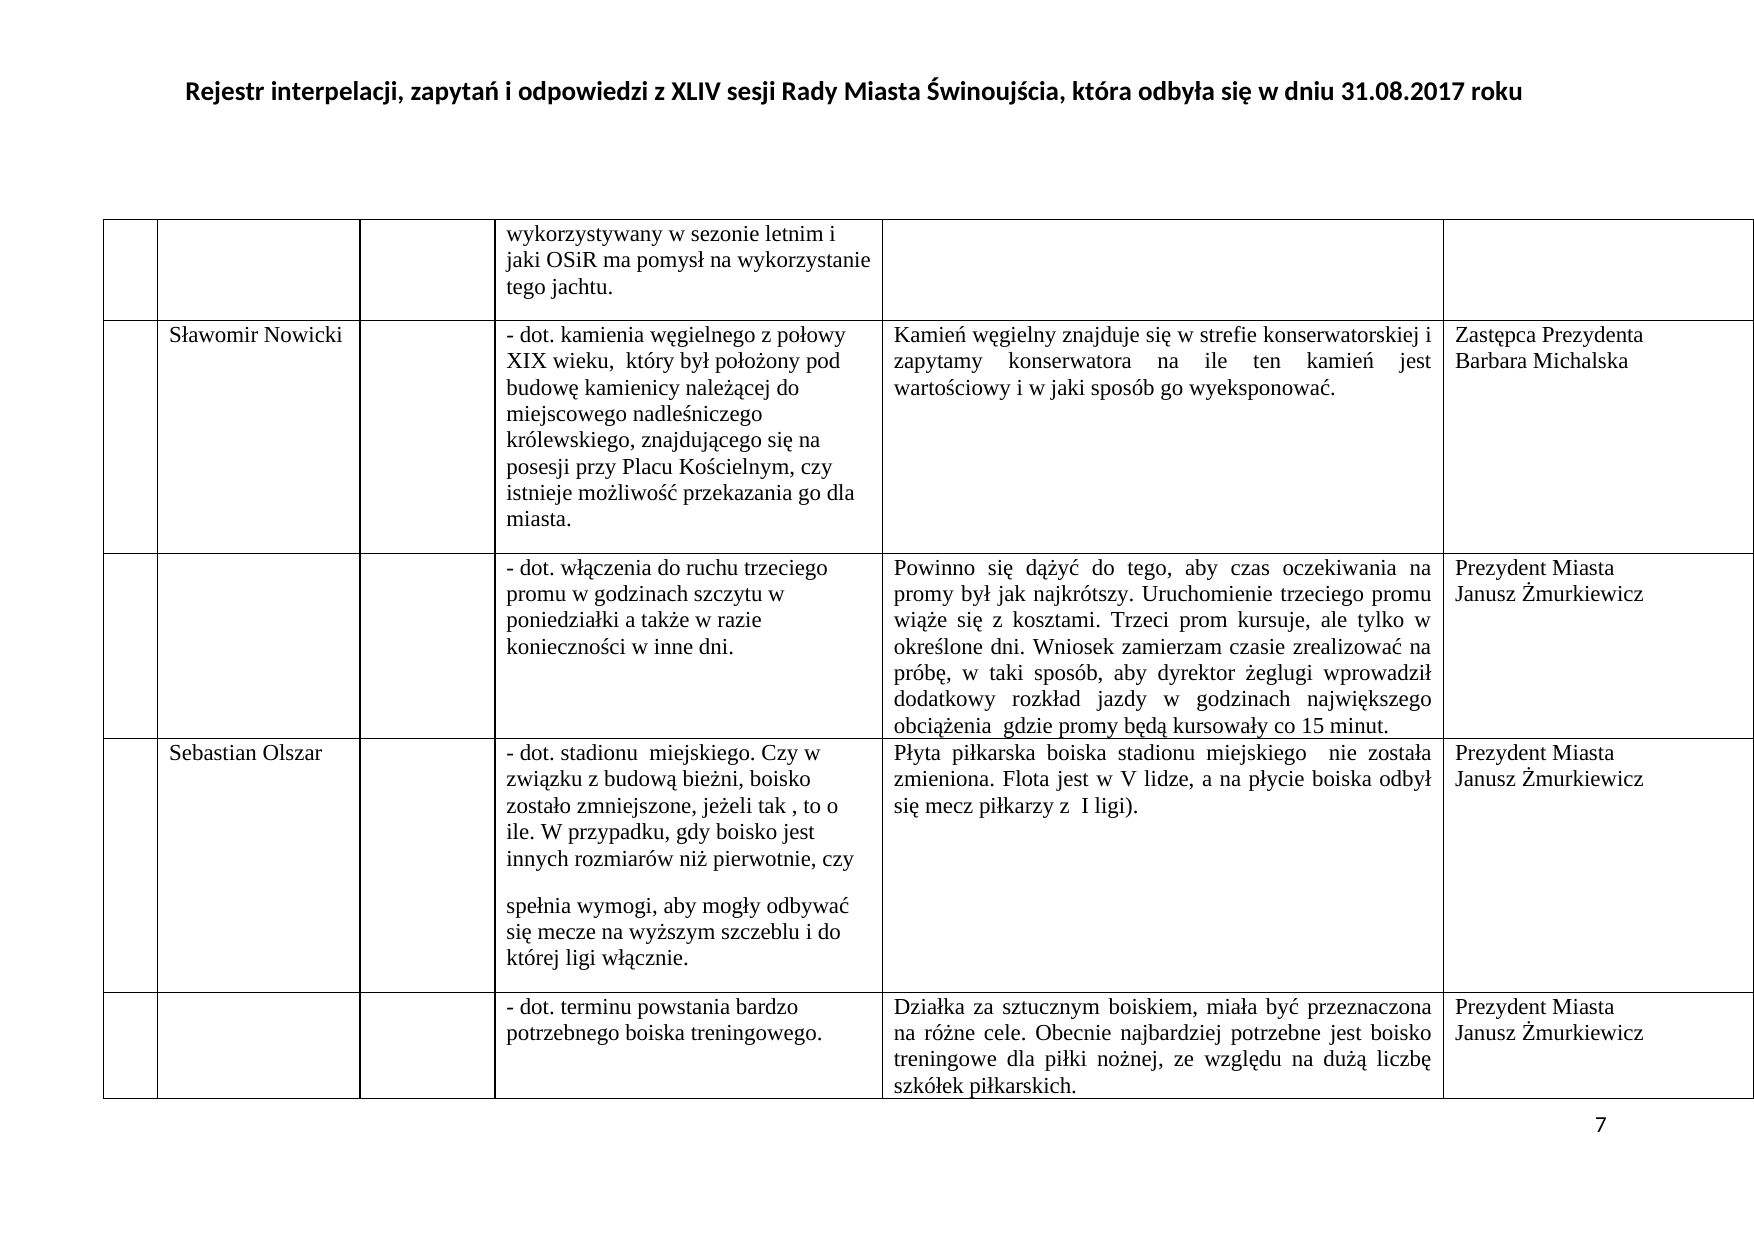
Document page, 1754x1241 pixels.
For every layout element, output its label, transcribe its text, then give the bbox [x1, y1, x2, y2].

table_cell - dot. terminu powstania bardzo potrzebnego boiska treningowego. [496, 993, 882, 1098]
table_cell [104, 220, 157, 320]
table_cell Płyta piłkarska boiska stadionu miejskiego nie została zmieniona. Flota jest w V lidze, a na płycie boiska odbył się mecz piłkarzy z I ligi). [883, 739, 1443, 992]
table_cell [361, 993, 494, 1098]
table_cell Prezydent Miasta Janusz Żmurkiewicz [1444, 554, 1753, 738]
table_cell [158, 554, 359, 738]
table_cell Sławomir Nowicki [158, 321, 359, 553]
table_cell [883, 220, 1443, 320]
table_cell Działka za sztucznym boiskiem, miała być przeznaczona na różne cele. Obecnie najbardziej potrzebne jest boisko treningowe dla piłki nożnej, ze względu na dużą liczbę szkółek piłkarskich. [883, 993, 1443, 1098]
table_cell Kamień węgielny znajduje się w strefie konserwatorskiej i zapytamy konserwatora na ile ten kamień jest wartościowy i w jaki sposób go wyeksponować. [883, 321, 1443, 553]
table_cell [104, 321, 157, 553]
table_cell - dot. stadionu miejskiego. Czy w związku z budową bieżni, boisko zostało zmniejszone, jeżeli tak , to o ile. W przypadku, gdy boisko jest innych rozmiarów niż pierwotnie, czy spełnia wymogi, aby mogły odbywać się mecze na wyższym szczeblu i do której ligi włącznie. [496, 739, 882, 992]
table_cell [158, 220, 359, 320]
table_cell [104, 993, 157, 1098]
table_cell [361, 321, 494, 553]
table_cell [104, 554, 157, 738]
table_cell [361, 739, 494, 992]
table_cell Powinno się dążyć do tego, aby czas oczekiwania na promy był jak najkrótszy. Uruchomienie trzeciego promu wiąże się z kosztami. Trzeci prom kursuje, ale tylko w określone dni. Wniosek zamierzam czasie zrealizować na próbę, w taki sposób, aby dyrektor żeglugi wprowadził dodatkowy rozkład jazdy w godzinach największego obciążenia gdzie promy będą kursowały co 15 minut. [883, 554, 1443, 738]
table_cell Zastępca Prezydenta Barbara Michalska [1444, 321, 1753, 553]
table_cell [361, 554, 494, 738]
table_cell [496, 220, 882, 320]
table_cell [158, 993, 359, 1098]
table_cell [1444, 993, 1753, 1098]
table_cell [1444, 220, 1753, 320]
table_cell [104, 739, 157, 992]
table_cell - dot. włączenia do ruchu trzeciego promu w godzinach szczytu w poniedziałki a także w razie konieczności w inne dni. [496, 554, 882, 738]
table_cell Prezydent Miasta Janusz Żmurkiewicz [1444, 739, 1753, 992]
table_cell Sebastian Olszar [158, 739, 359, 992]
table_cell [361, 220, 494, 320]
table_cell - dot. kamienia węgielnego z połowy XIX wieku, który był położony pod budowę kamienicy należącej do miejscowego nadleśniczego królewskiego, znajdującego się na posesji przy Placu Kościelnym, czy istnieje możliwość przekazania go dla miasta. [496, 321, 882, 553]
